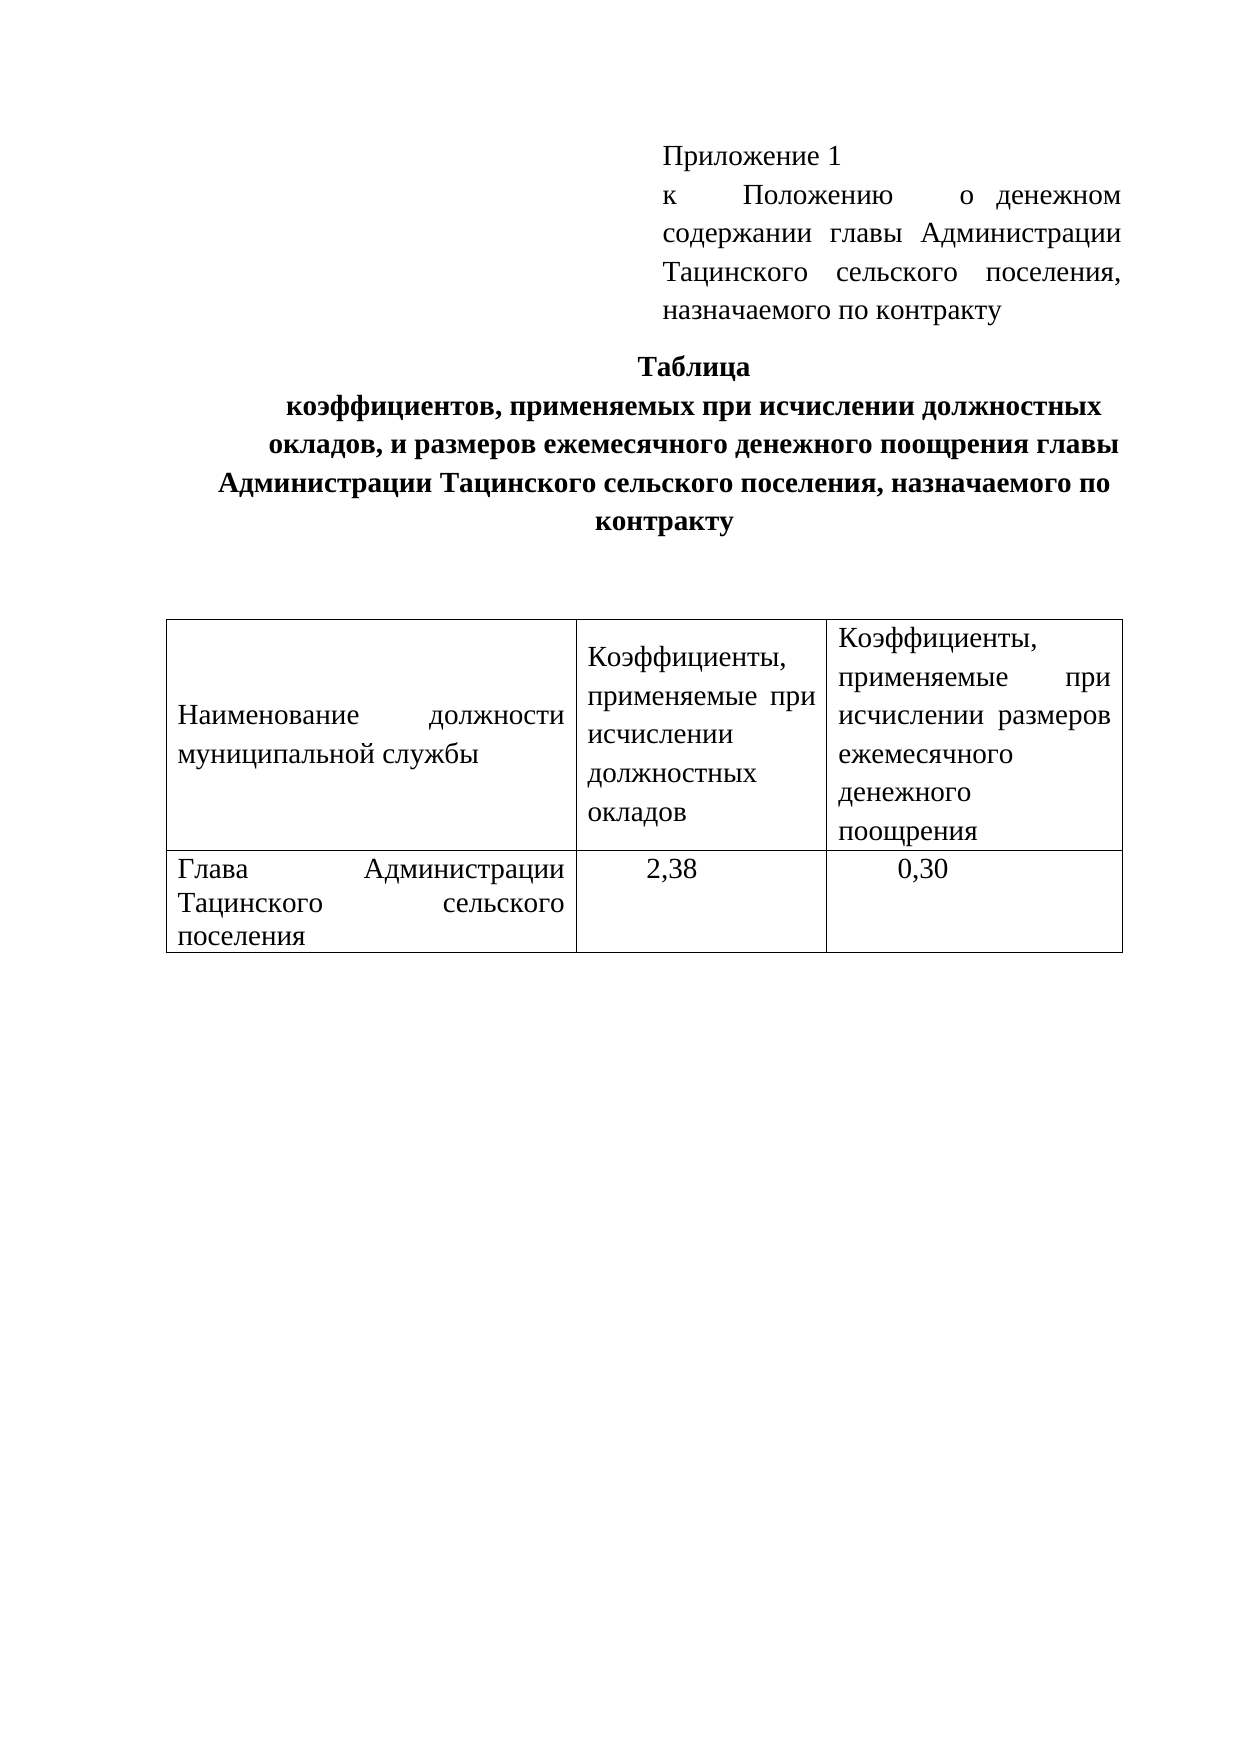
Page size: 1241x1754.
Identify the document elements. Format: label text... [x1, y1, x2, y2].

table_cell 0,30 [827, 851, 1122, 952]
table_header Приложение 1 к Положению о денежном содержании главы Администрации Тацинского сельского поселения, назначаемого по контракту [651, 138, 1133, 330]
table_header Коэффициенты, применяемые при исчислении должностных окладов [577, 620, 826, 850]
text окладов, и размеров ежемесячного денежного поощрения главы Администрации Тацинского сельского поселения, назначаемого по контракту [177, 426, 1152, 537]
table_header Наименование должности муниципальной службы [167, 620, 576, 850]
table_header Коэффициенты, применяемые при исчислении размеров ежемесячного денежного поощрения [827, 620, 1122, 850]
table_cell 2,38 [577, 851, 826, 952]
text коэффициентов, применяемых при исчислении должностных [177, 388, 1152, 421]
table_cell Глава Администрации Тацинского сельского поселения [167, 851, 576, 952]
text Таблица [177, 349, 1152, 383]
